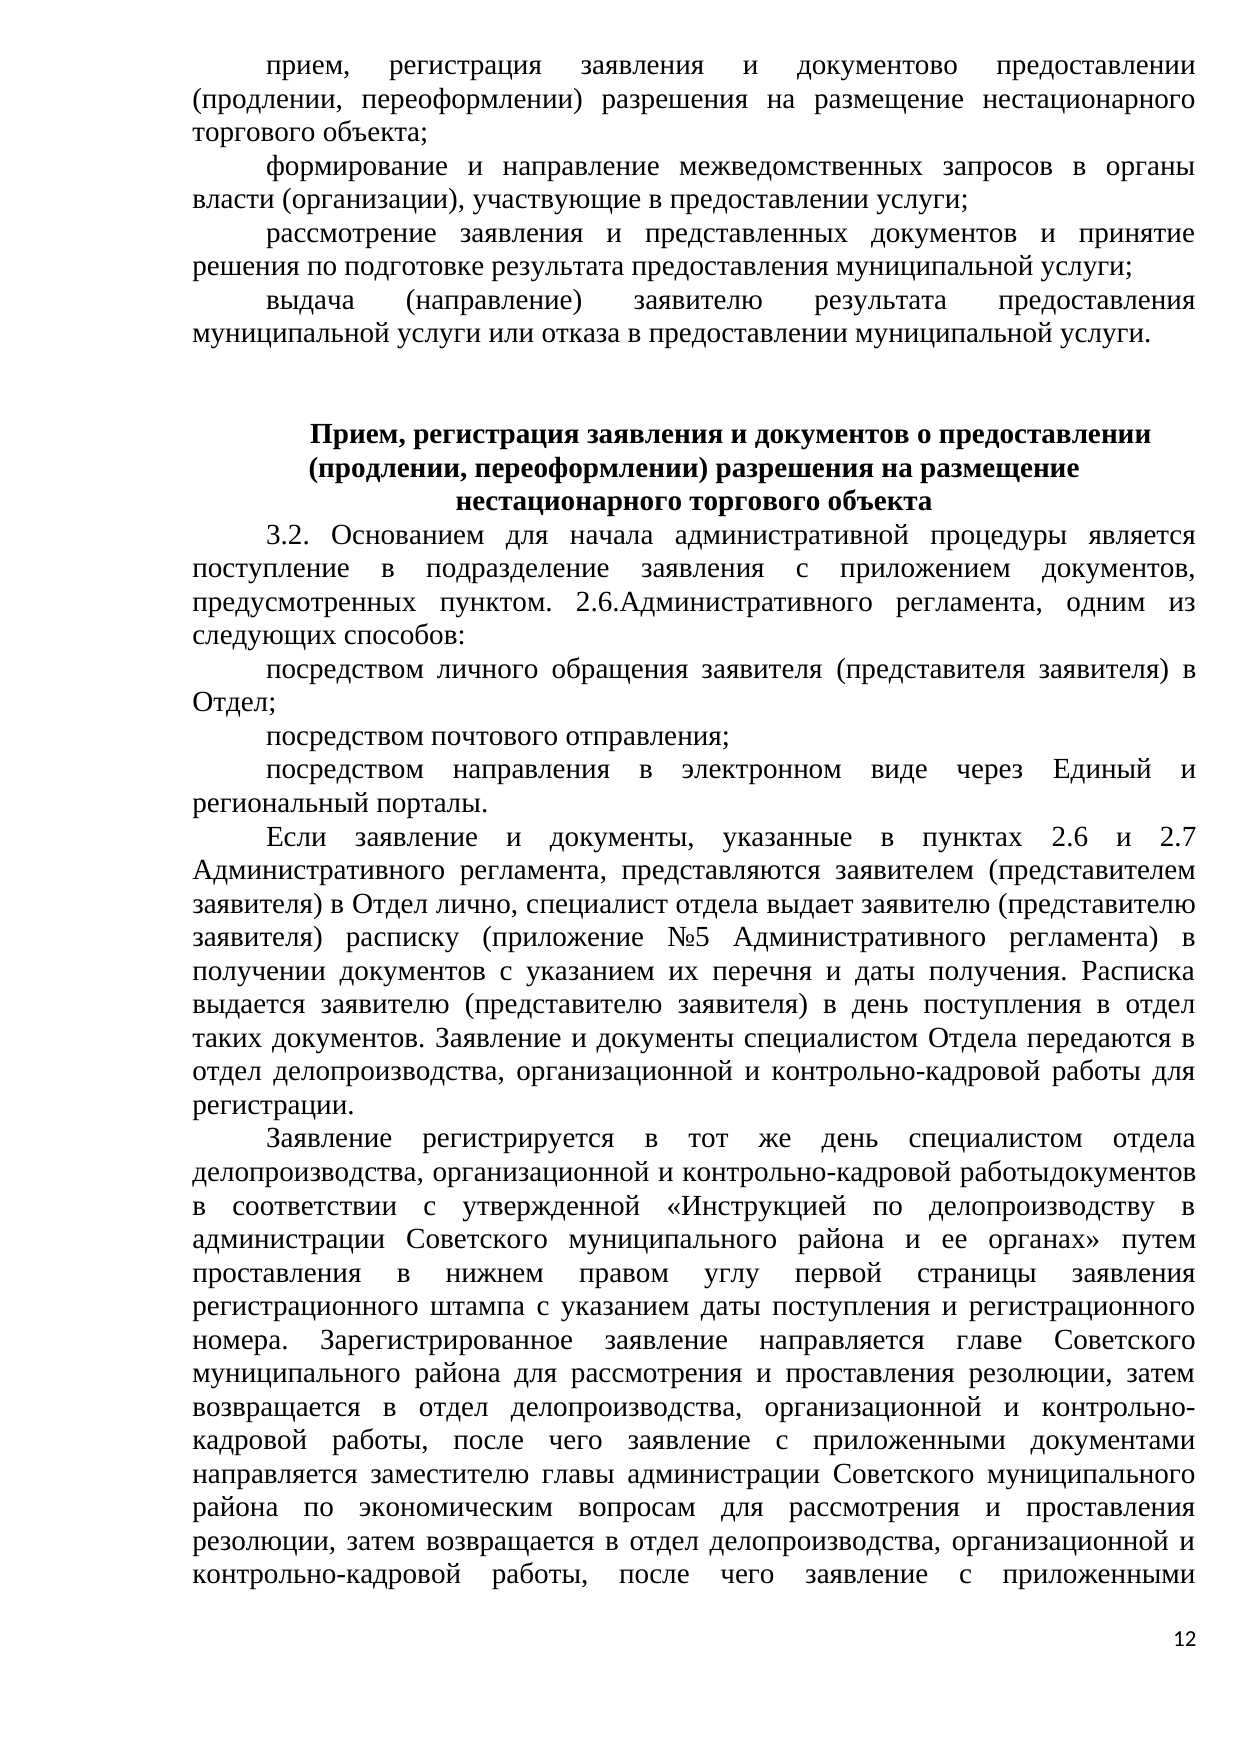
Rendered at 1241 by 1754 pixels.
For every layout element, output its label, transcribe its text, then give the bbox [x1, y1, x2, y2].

text 3.2. Основанием для начала административной процедуры является поступление в подразделение заявления с приложением документов, предусмотренных пунктом. 2.6.Административного регламента, одним из следующих способов: [192, 517, 1196, 651]
text Если заявление и документы, указанные в пунктах 2.6 и 2.7 Административного регламента, представляются заявителем (представителем заявителя) в Отдел лично, специалист отдела выдает заявителю (представителю заявителя) расписку (приложение №5 Административного регламента) в получении документов с указанием их перечня и даты получения. Расписка выдается заявителю (представителю заявителя) в день поступления в отдел таких документов. Заявление и документы специалистом Отдела передаются в отдел делопроизводства, организационной и контрольно-кадровой работы для регистрации. [192, 819, 1196, 1121]
text Прием, регистрация заявления и документов о предоставлении (продлении, переоформлении) разрешения на размещение нестационарного торгового объекта [192, 416, 1196, 517]
text прием, регистрация заявления и документово предоставлении (продлении, переоформлении) разрешения на размещение нестационарного торгового объекта; [192, 47, 1196, 148]
text рассмотрение заявления и представленных документов и принятие решения по подготовке результата предоставления муниципальной услуги; [192, 215, 1196, 282]
text посредством почтового отправления; [192, 718, 1196, 752]
text формирование и направление межведомственных запросов в органы власти (организации), участвующие в предоставлении услуги; [192, 148, 1196, 215]
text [192, 1121, 1196, 1590]
text выдача (направление) заявителю результата предоставления муниципальной услуги или отказа в предоставлении муниципальной услуги. [192, 282, 1196, 349]
text посредством направления в электронном виде через Единый и региональный порталы. [192, 752, 1196, 819]
text посредством личного обращения заявителя (представителя заявителя) в Отдел; [192, 651, 1196, 718]
